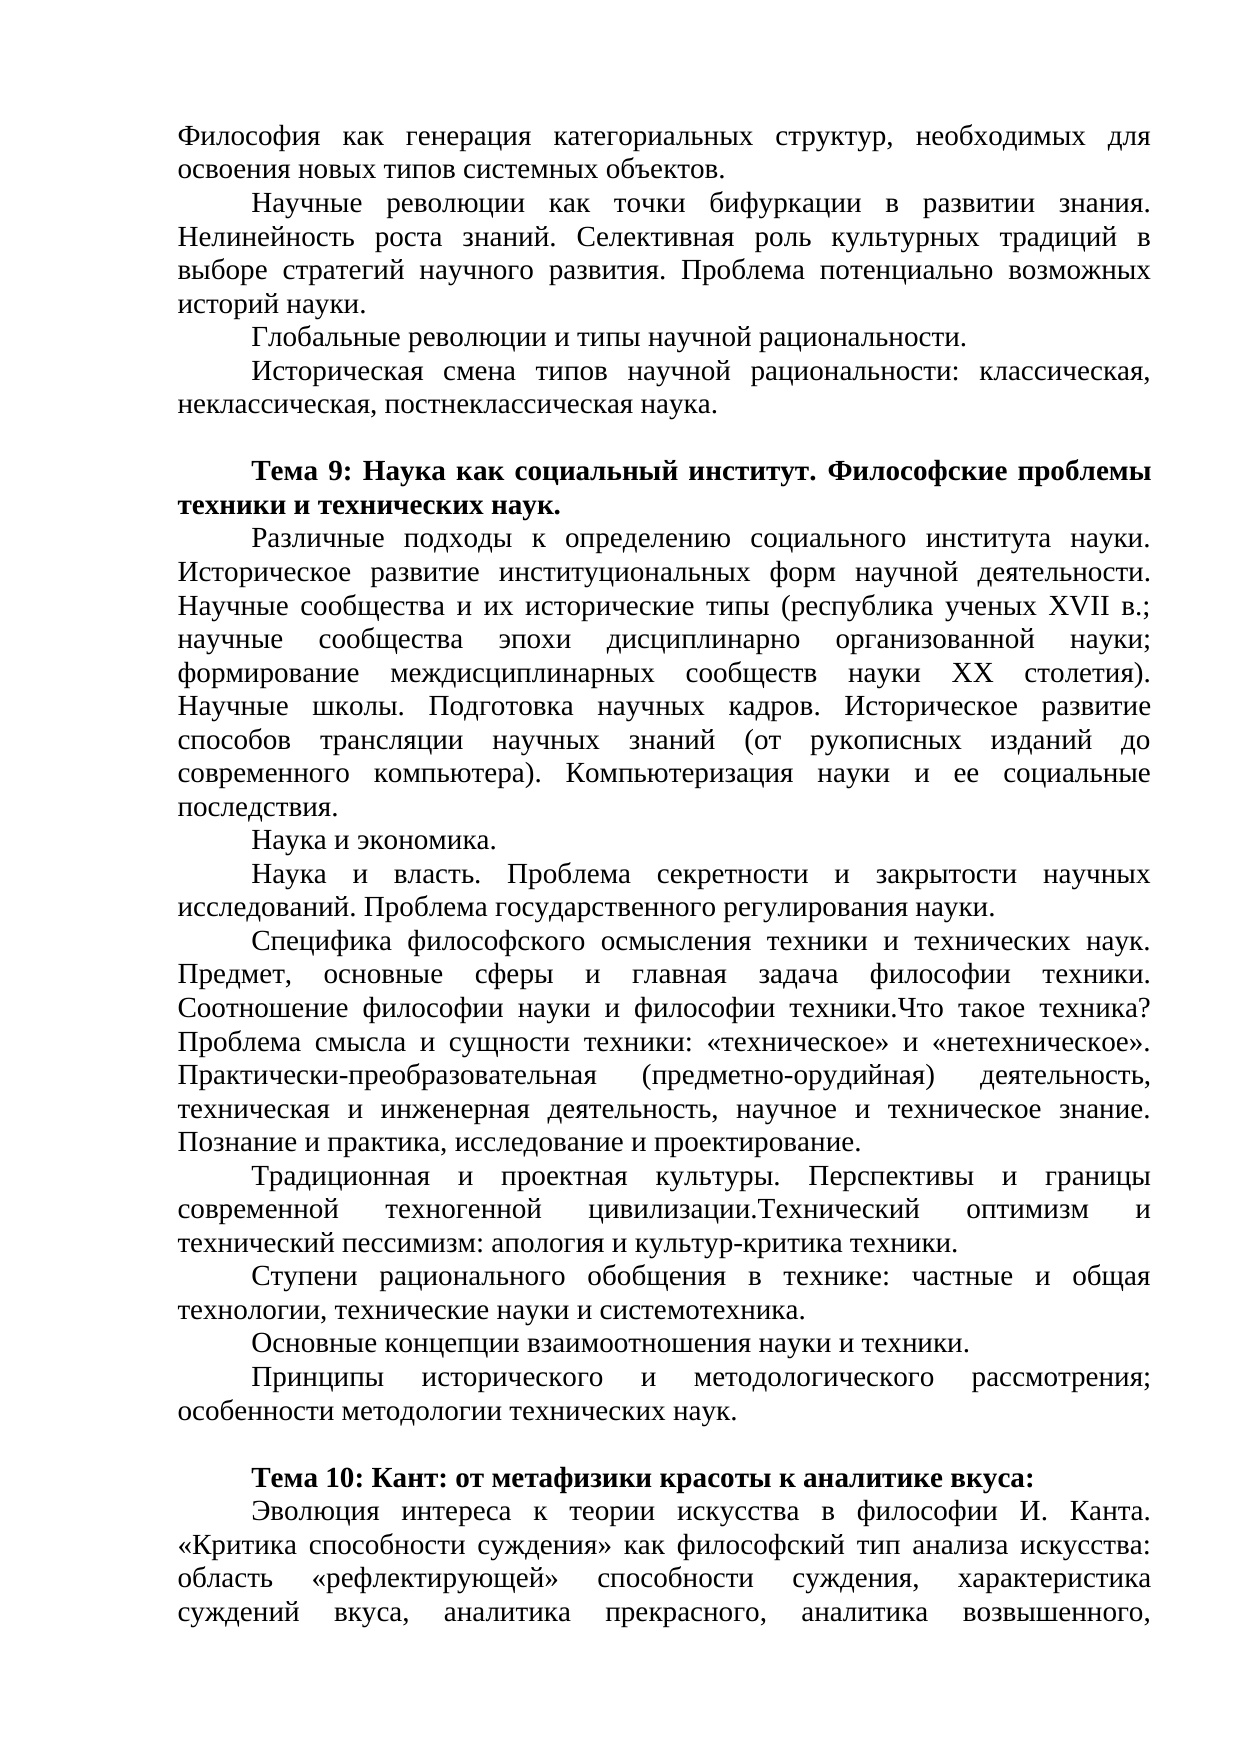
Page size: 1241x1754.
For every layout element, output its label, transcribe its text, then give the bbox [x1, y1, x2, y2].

text Ступени рационального обобщения в технике: частные и общая технологии, технические науки и системотехника. [177, 1258, 1152, 1326]
text Глобальные революции и типы научной рациональности. [177, 319, 1152, 353]
text Традиционная и проектная культуры. Перспективы и границы современной техногенной цивилизации.Технический оптимизм и технический пессимизм: апология и культур-критика техники. [177, 1158, 1152, 1258]
text Тема 10: Кант: от метафизики красоты к аналитике вкуса: [177, 1460, 1152, 1493]
text Историческая смена типов научной рациональности: классическая, неклассическая, постнеклассическая наука. [177, 353, 1152, 420]
text Наука и экономика. [177, 822, 1152, 856]
text Тема 9: Наука как социальный институт. Философские проблемы техники и технических наук. [177, 453, 1152, 521]
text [177, 118, 1152, 185]
text Основные концепции взаимоотношения науки и техники. [177, 1326, 1152, 1359]
text Специфика философского осмысления техники и технических наук. Предмет, основные сферы и главная задача философии техники. Соотношение философии науки и философии техники.Что такое техника? Проблема смысла и сущности техники: «техническое» и «нетехническое». Практически-преобразовательная (предметно-орудийная) деятельность, техническая и инженерная деятельность, научное и техническое знание. Познание и практика, исследование и проектирование. [177, 923, 1152, 1158]
text Различные подходы к определению социального института науки. Историческое развитие институциональных форм научной деятельности. Научные сообщества и их исторические типы (республика ученых XVII в.; научные сообщества эпохи дисциплинарно организованной науки; формирование междисциплинарных сообществ науки XX столетия). Научные школы. Подготовка научных кадров. Историческое развитие способов трансляции научных знаний (от рукописных изданий до современного компьютера). Компьютеризация науки и ее социальные последствия. [177, 521, 1152, 822]
text Научные революции как точки бифуркации в развитии знания. Нелинейность роста знаний. Селективная роль культурных традиций в выборе стратегий научного развития. Проблема потенциально возможных историй науки. [177, 185, 1152, 319]
text Принципы исторического и методологического рассмотрения; особенности методологии технических наук. [177, 1359, 1152, 1426]
text Наука и власть. Проблема секретности и закрытости научных исследований. Проблема государственного регулирования науки. [177, 856, 1152, 923]
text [177, 1493, 1152, 1627]
